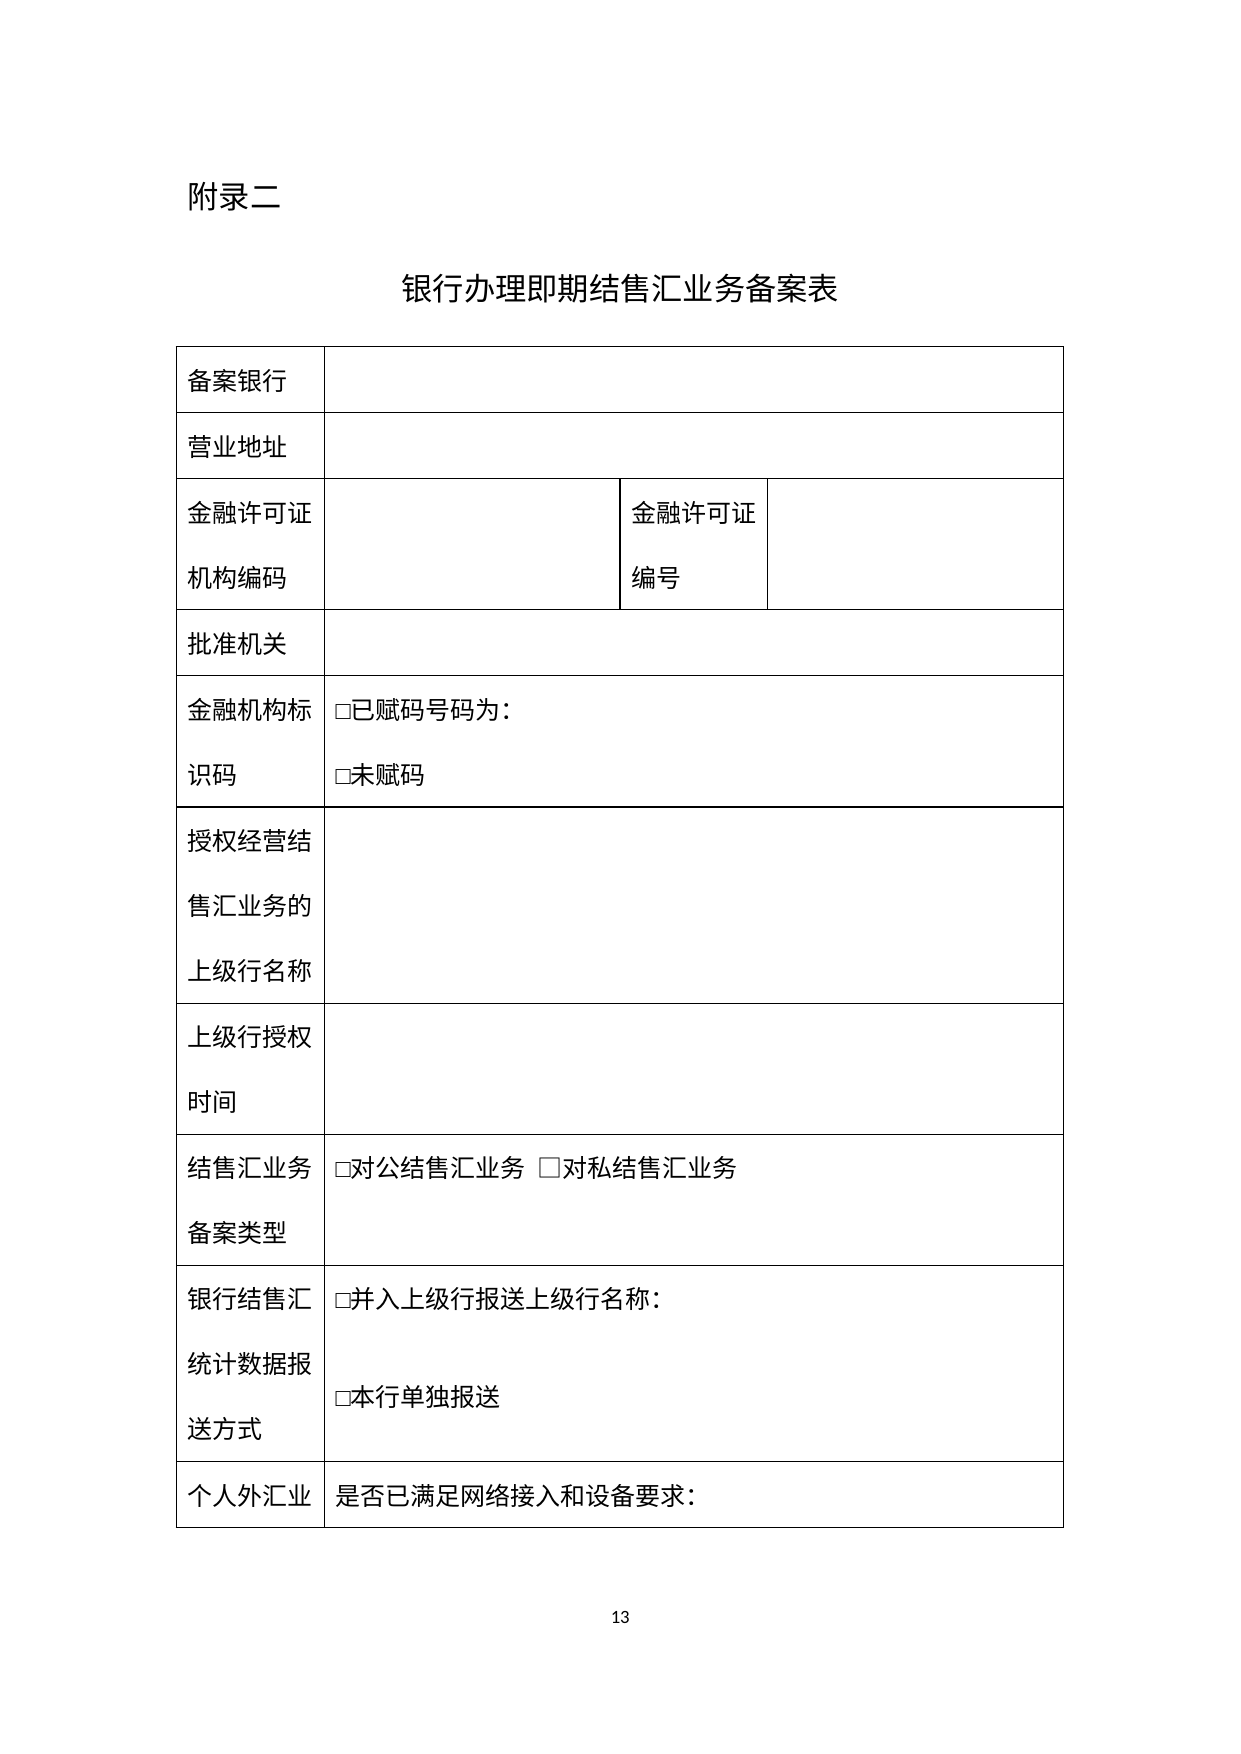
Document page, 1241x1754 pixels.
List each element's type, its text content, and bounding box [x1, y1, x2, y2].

table_cell [325, 610, 1063, 675]
table_cell [325, 808, 1063, 1002]
table_cell 上级行授权时间 [177, 1004, 324, 1133]
table_header 备案银行 [177, 347, 324, 412]
table_cell 结售汇业务备案类型 [177, 1135, 324, 1264]
text 附录二 [187, 162, 1053, 227]
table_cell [177, 1462, 324, 1527]
table_cell 金融许可证机构编码 [177, 479, 324, 609]
table_cell □已赋码号码为： □未赋码 [325, 676, 1063, 806]
table_cell 金融许可证编号 [621, 479, 767, 609]
table_header [325, 347, 1063, 412]
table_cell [325, 1462, 1063, 1527]
table_cell 批准机关 [177, 610, 324, 675]
table_cell [325, 413, 1063, 478]
table_cell 营业地址 [177, 413, 324, 478]
table_cell 银行结售汇统计数据报送方式 [177, 1266, 324, 1461]
table_cell 金融机构标识码 [177, 676, 324, 806]
table_cell □对公结售汇业务 □对私结售汇业务 [325, 1135, 1063, 1264]
table_cell [325, 1004, 1063, 1133]
text 银行办理即期结售汇业务备案表 [187, 254, 1053, 319]
table_cell 授权经营结售汇业务的上级行名称 [177, 808, 324, 1002]
table_cell [325, 479, 619, 609]
table_cell □并入上级行报送上级行名称： □本行单独报送 [325, 1266, 1063, 1461]
table_cell [768, 479, 1063, 609]
